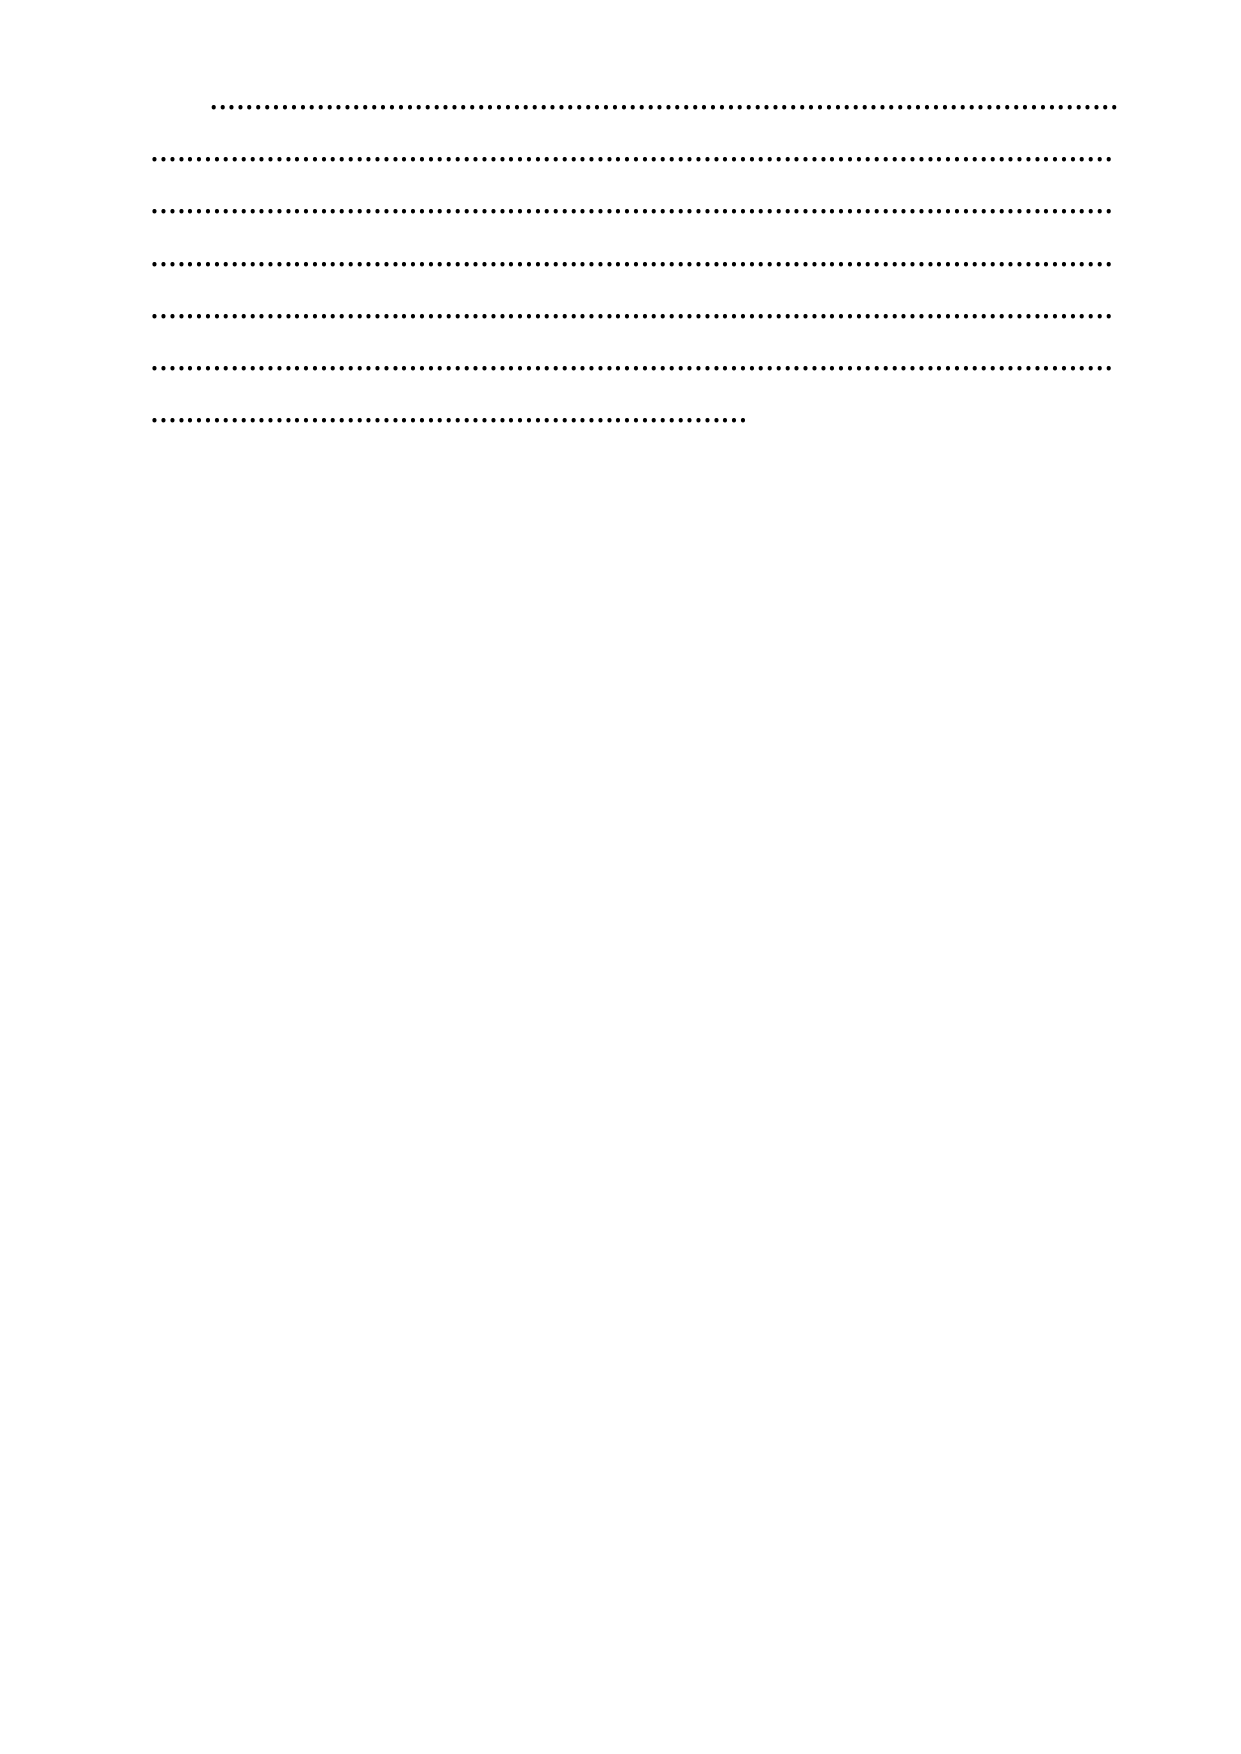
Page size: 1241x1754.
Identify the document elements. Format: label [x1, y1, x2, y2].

text [150, 74, 1122, 432]
